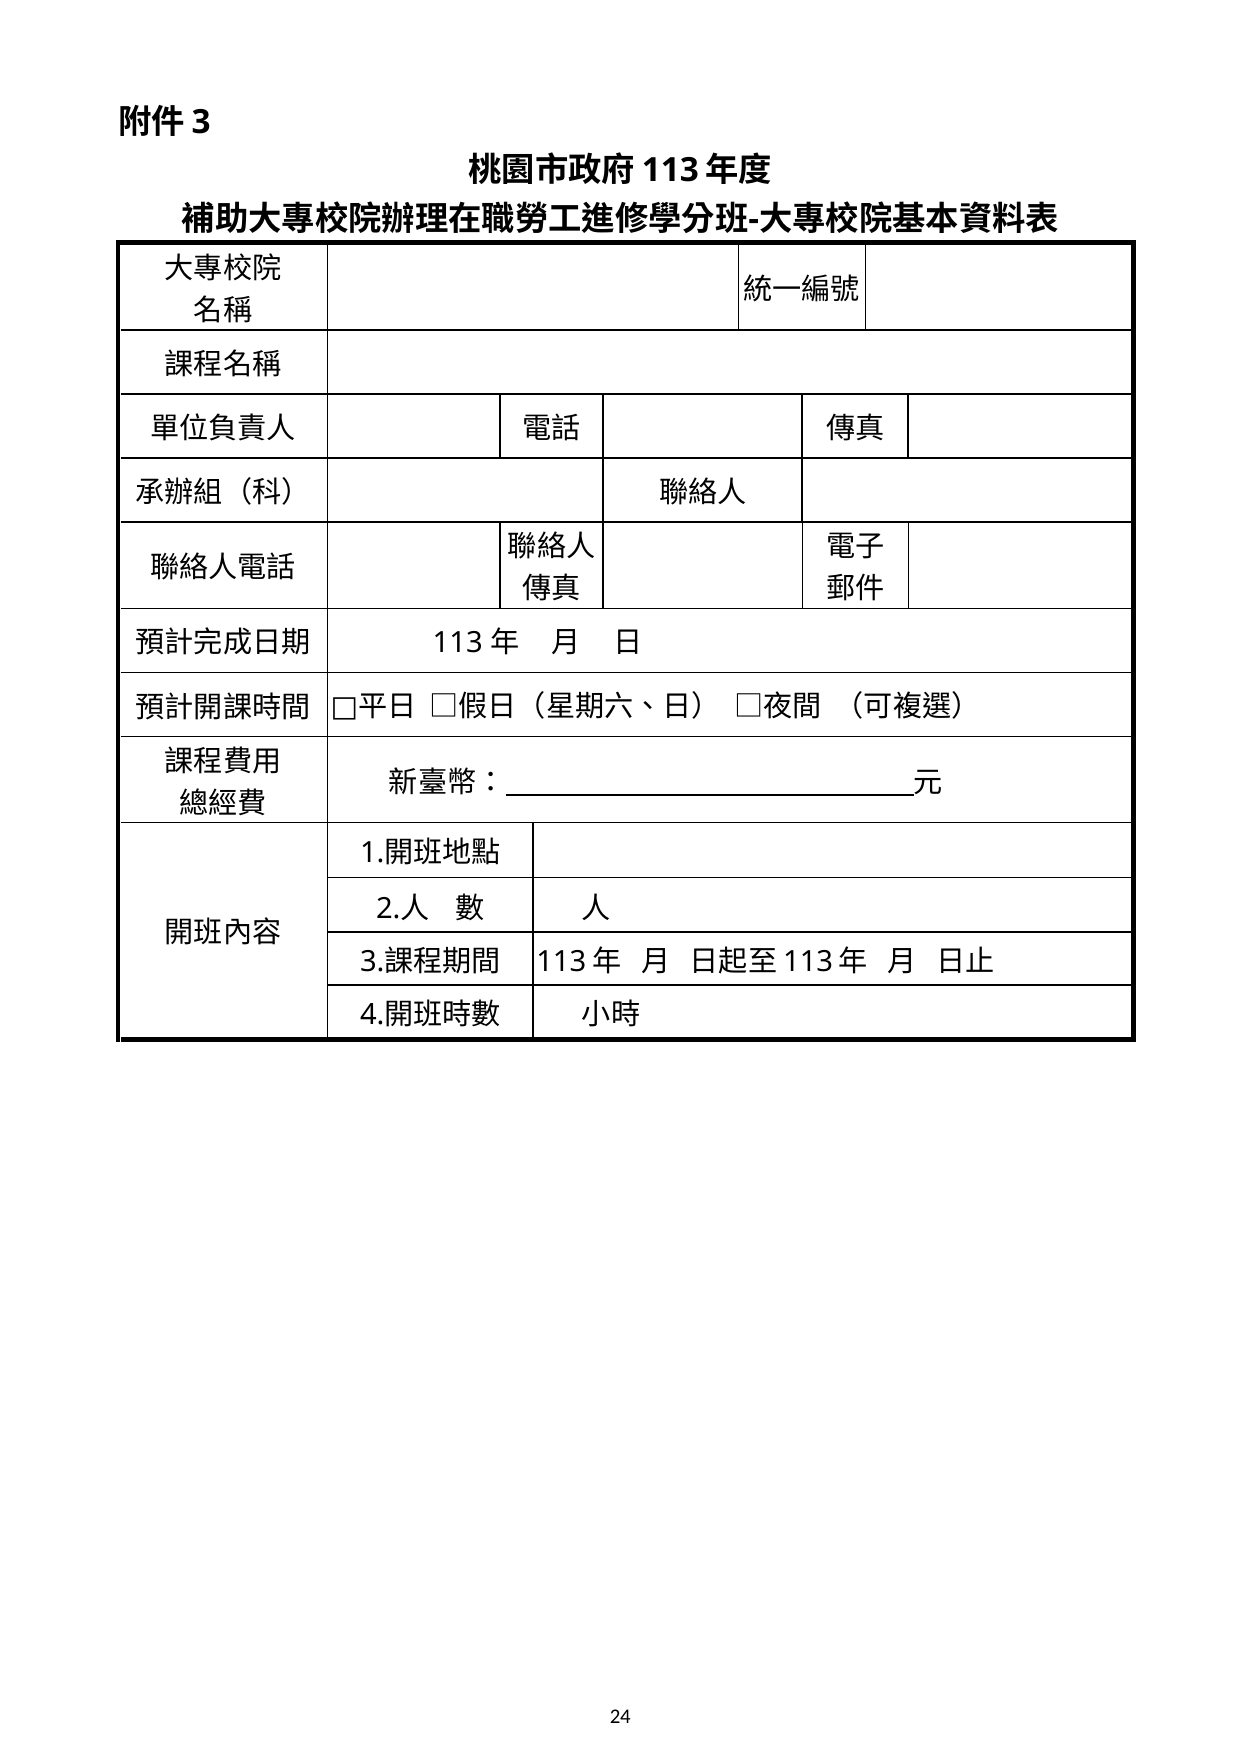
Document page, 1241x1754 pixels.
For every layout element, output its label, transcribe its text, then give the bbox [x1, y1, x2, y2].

table_cell [909, 523, 1131, 607]
table_cell 聯絡人 [604, 459, 801, 521]
table_cell 課程名稱 [120, 330, 327, 393]
table_cell 單位負責人 [120, 394, 327, 457]
text 補助大專校院辦理在職勞工進修學分班-大專校院基本資料表 [118, 191, 1122, 240]
table_cell 新臺幣： 元 [328, 737, 1131, 822]
table_cell [328, 459, 602, 521]
table_header 統一編號 [739, 245, 865, 329]
table_cell 開班內容 [120, 823, 327, 1037]
table_cell [328, 523, 499, 607]
table_cell 電子 郵件 [803, 523, 908, 607]
table_cell 傳真 [803, 395, 907, 457]
table_cell 4.開班時數 [328, 986, 532, 1037]
table_cell 承辦組（科） [120, 458, 327, 521]
table_header [866, 245, 1131, 329]
table_cell [328, 331, 1131, 393]
table_cell [328, 395, 499, 457]
table_cell 預計開課時間 [120, 673, 327, 736]
text 附件3 [118, 94, 1122, 143]
table_cell 人 [534, 878, 1131, 931]
table_cell 1.開班地點 [328, 823, 532, 877]
table_cell 小時 [534, 986, 1131, 1037]
table_cell [604, 523, 802, 607]
table_cell [604, 395, 801, 457]
table_cell 聯絡人 傳真 [501, 523, 602, 607]
table_cell 聯絡人電話 [120, 522, 327, 607]
table_cell 2.人 數 [328, 878, 532, 931]
table_header [328, 245, 738, 329]
text 桃園市政府113年度 [118, 143, 1122, 191]
table_cell 3.課程期間 [328, 933, 532, 984]
table_cell 電話 [501, 395, 602, 457]
table_cell [803, 459, 1131, 521]
table_cell [909, 395, 1131, 457]
table_cell 預計完成日期 [120, 609, 327, 671]
table_header 大專校院 名稱 [120, 245, 327, 329]
table_cell □平日 □假日（星期六、日） □夜間 （可複選） [328, 673, 1131, 736]
table_cell 113年 月 日起至113年 月 日止 [534, 933, 1131, 984]
table_cell [534, 823, 1131, 877]
table_cell 113 年 月 日 [328, 609, 1131, 671]
table_cell 課程費用 總經費 [120, 737, 327, 822]
